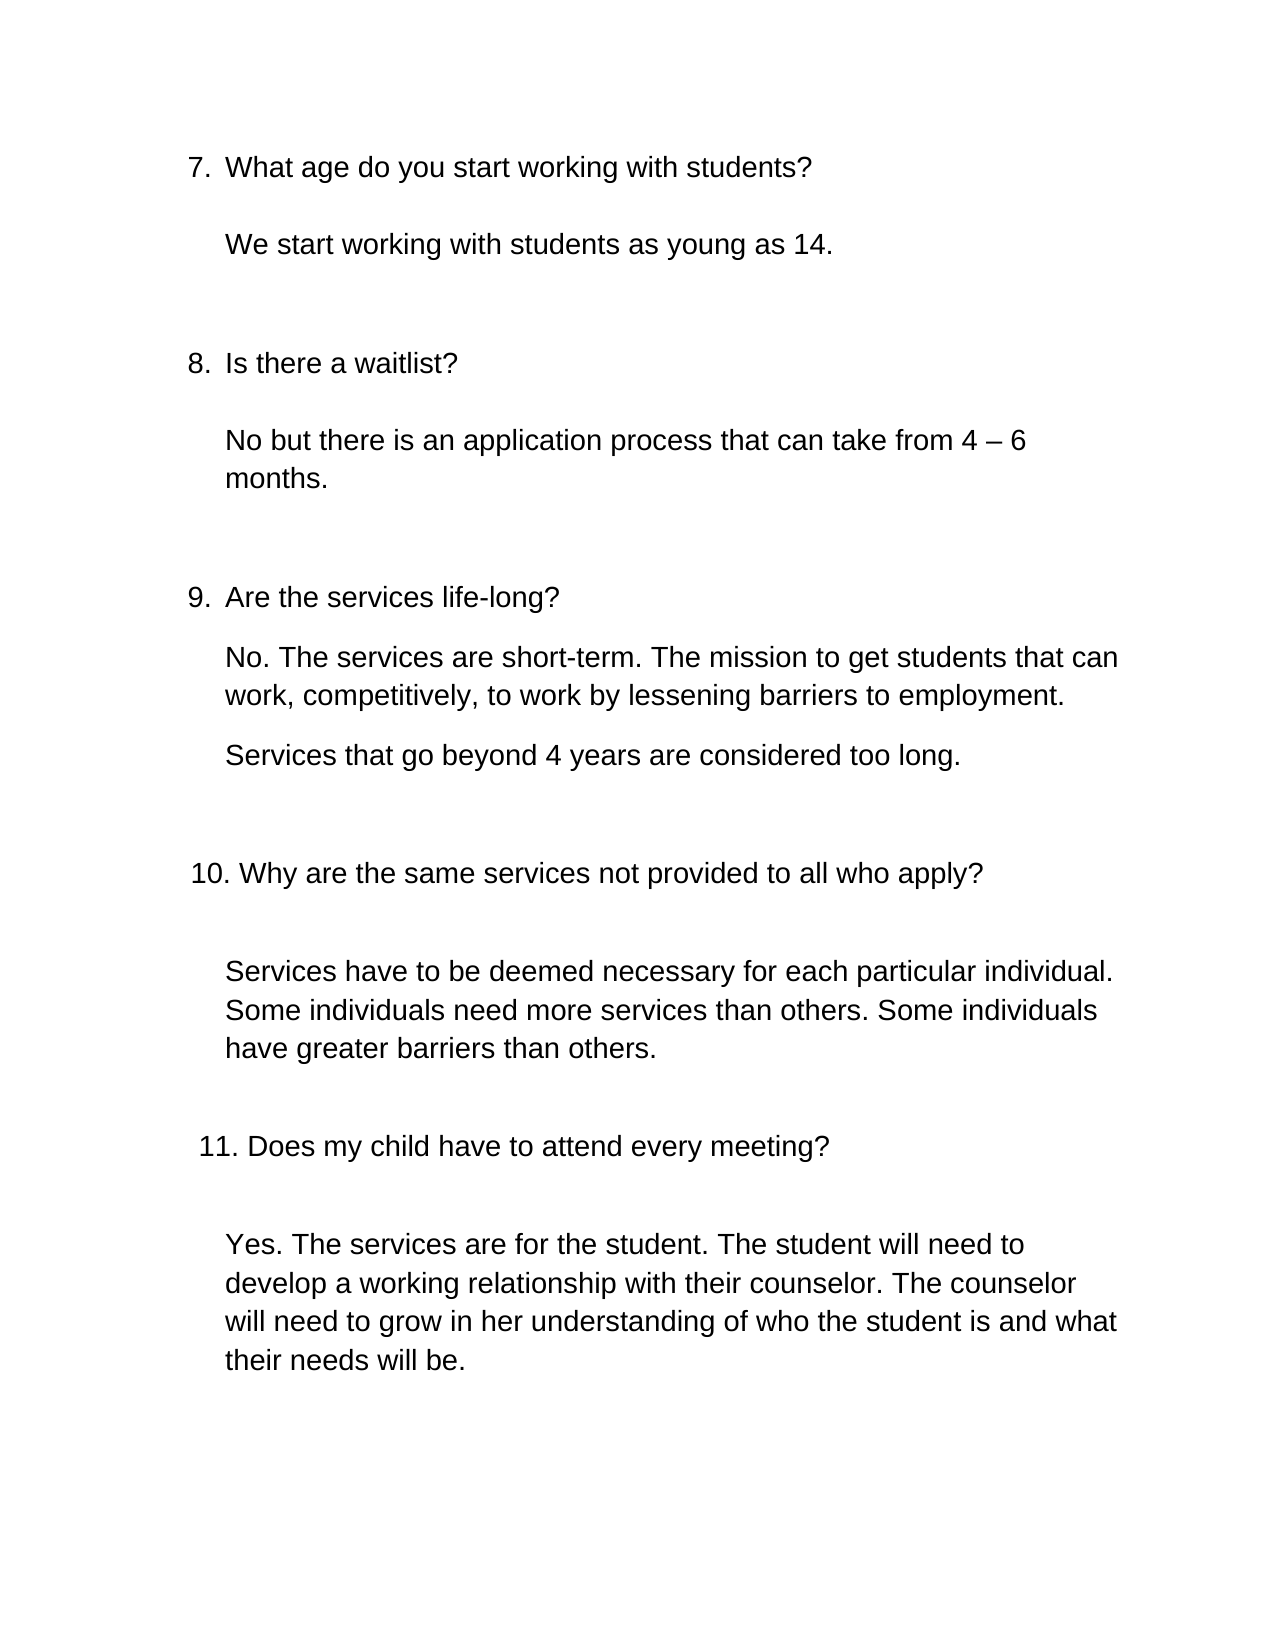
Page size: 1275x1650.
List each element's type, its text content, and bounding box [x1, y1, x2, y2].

list Is there a waitlist? [187, 346, 1125, 379]
list Are the services life-long? [187, 580, 1125, 614]
text No. The services are short-term. The mission to get students that can work, competitively, to work by lessening barriers to employment. [225, 639, 1125, 712]
list Services have to be deemed necessary for each particular individual. Some individuals need more services than others. Some individuals have greater barriers than others. [225, 954, 1125, 1065]
list What age do you start working with students? [187, 150, 1125, 183]
text Services that go beyond 4 years are considered too long. [225, 737, 1125, 771]
text 10. Why are the same services not provided to all who apply? [150, 856, 1125, 890]
text 11. Does my child have to attend every meeting? [150, 1129, 1125, 1163]
list Yes. The services are for the student. The student will need to develop a working relationship with their counselor. The counselor will need to grow in her understanding of who the student is and what their needs will be. [225, 1227, 1125, 1376]
list No but there is an application process that can take from 4 – 6 months. [225, 423, 1125, 495]
list We start working with students as young as 14. [225, 227, 1125, 261]
